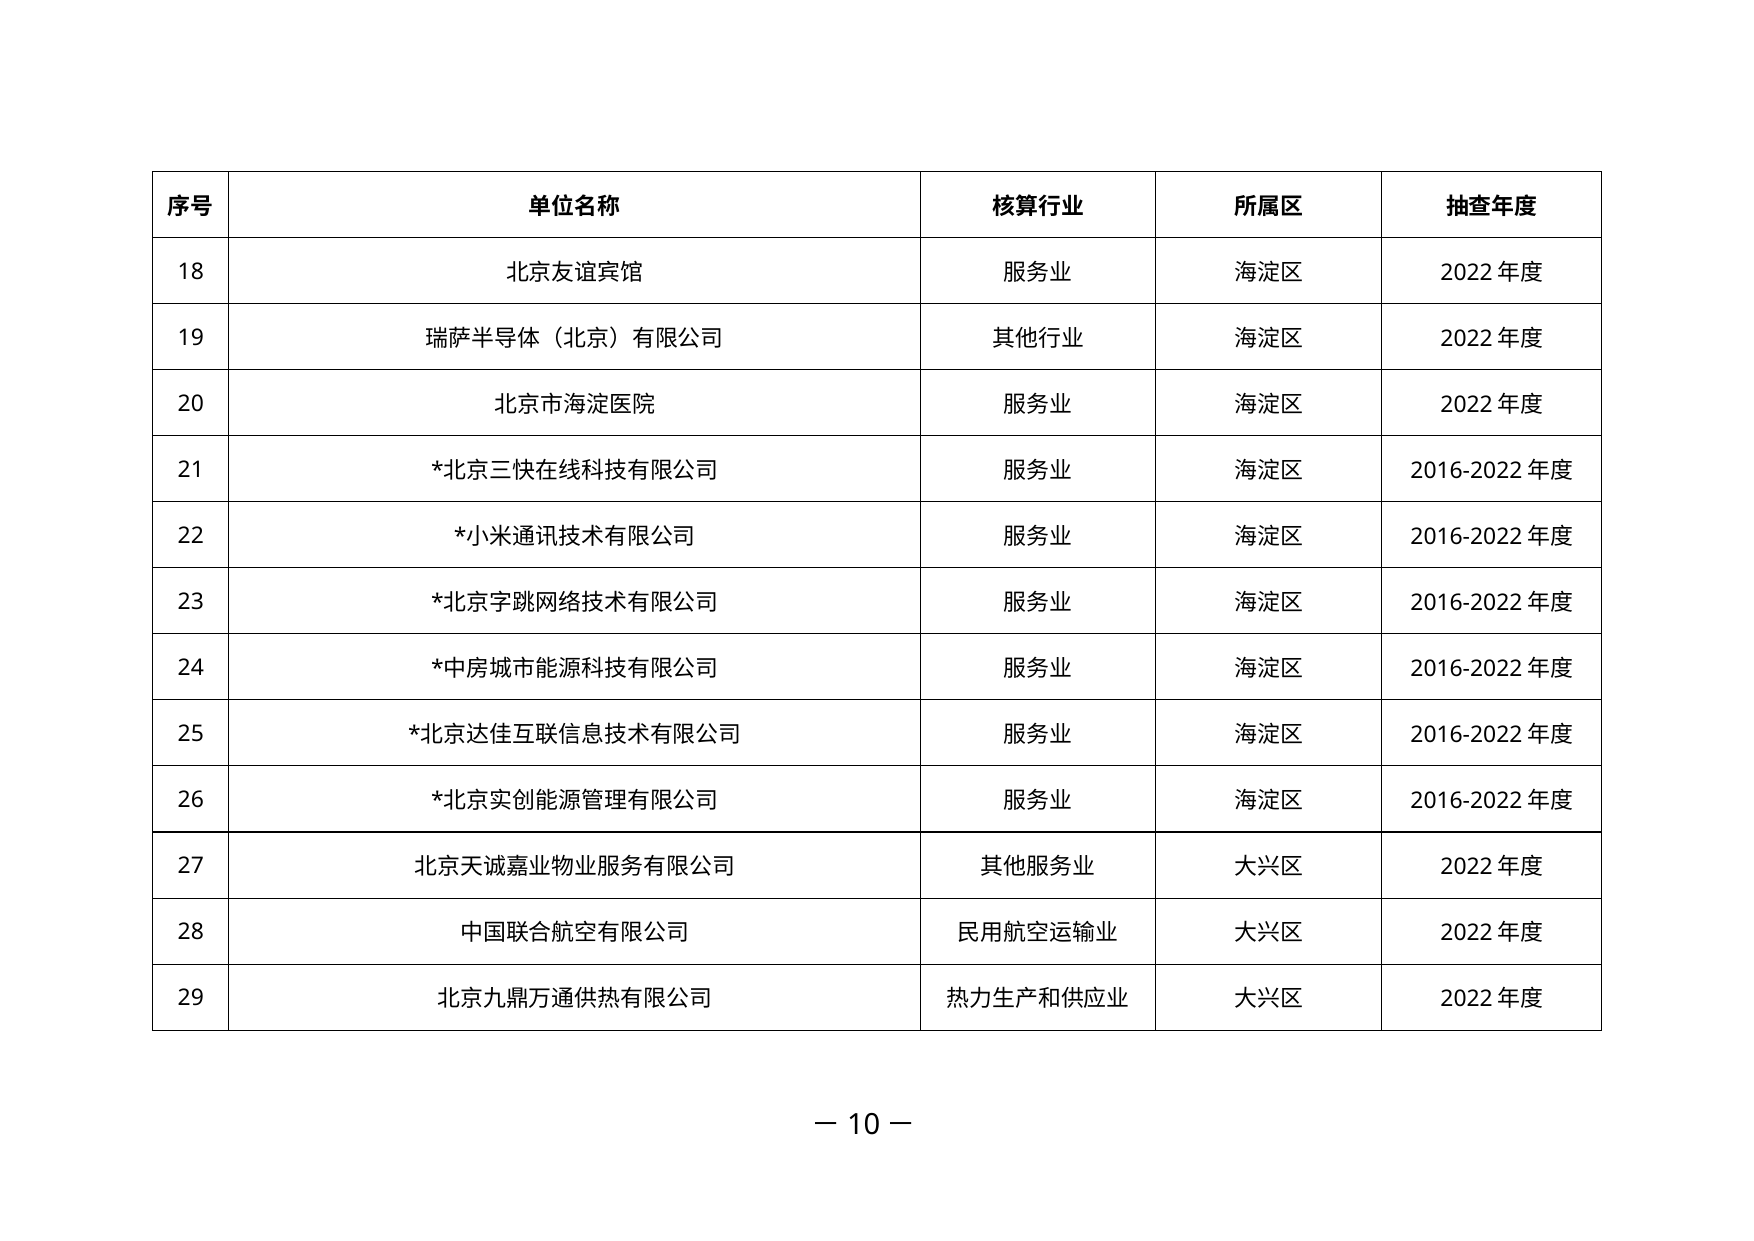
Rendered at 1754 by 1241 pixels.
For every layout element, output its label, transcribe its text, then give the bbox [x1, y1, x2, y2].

table_cell 海淀区 [1156, 700, 1381, 765]
table_header 核算行业 [921, 172, 1155, 237]
table_cell 28 [153, 899, 228, 963]
table_cell 24 [153, 634, 228, 699]
table_cell 服务业 [921, 568, 1155, 633]
table_cell 23 [153, 568, 228, 633]
table_cell *北京三快在线科技有限公司 [229, 436, 920, 501]
table_cell 瑞萨半导体（北京）有限公司 [229, 304, 920, 369]
table_cell *中房城市能源科技有限公司 [229, 634, 920, 699]
table_cell 26 [153, 766, 228, 831]
table_cell 服务业 [921, 634, 1155, 699]
table_cell 服务业 [921, 502, 1155, 567]
table_cell *北京达佳互联信息技术有限公司 [229, 700, 920, 765]
table_cell 中国联合航空有限公司 [229, 899, 920, 963]
table_cell 2016-2022年度 [1382, 502, 1601, 567]
table_cell 2016-2022年度 [1382, 700, 1601, 765]
table_cell 2022年度 [1382, 304, 1601, 369]
table_cell 北京市海淀医院 [229, 370, 920, 435]
table_cell 大兴区 [1156, 899, 1381, 963]
table_cell 海淀区 [1156, 502, 1381, 567]
table_cell 海淀区 [1156, 766, 1381, 831]
table_cell 2022年度 [1382, 238, 1601, 303]
table_cell 海淀区 [1156, 304, 1381, 369]
table_cell 2016-2022年度 [1382, 436, 1601, 501]
table_cell 2022年度 [1382, 965, 1601, 1029]
table_cell 海淀区 [1156, 436, 1381, 501]
table_cell 其他行业 [921, 304, 1155, 369]
table_cell 海淀区 [1156, 634, 1381, 699]
table_cell 2016-2022年度 [1382, 766, 1601, 831]
table_cell 服务业 [921, 238, 1155, 303]
table_cell 服务业 [921, 766, 1155, 831]
table_cell 海淀区 [1156, 238, 1381, 303]
table_cell 大兴区 [1156, 965, 1381, 1029]
table_cell 25 [153, 700, 228, 765]
table_cell 服务业 [921, 370, 1155, 435]
table_cell 22 [153, 502, 228, 567]
table_header 抽查年度 [1382, 172, 1601, 237]
table_cell 大兴区 [1156, 833, 1381, 897]
table_header 序号 [153, 172, 228, 237]
table_cell 2022年度 [1382, 370, 1601, 435]
table_cell 民用航空运输业 [921, 899, 1155, 963]
table_cell 27 [153, 833, 228, 897]
table_cell 海淀区 [1156, 568, 1381, 633]
table_cell 2022年度 [1382, 899, 1601, 963]
table_cell 2016-2022年度 [1382, 568, 1601, 633]
table_cell 海淀区 [1156, 370, 1381, 435]
table_cell 服务业 [921, 700, 1155, 765]
table_cell 20 [153, 370, 228, 435]
table_cell 其他服务业 [921, 833, 1155, 897]
table_cell *北京实创能源管理有限公司 [229, 766, 920, 831]
table_cell *小米通讯技术有限公司 [229, 502, 920, 567]
table_cell 北京友谊宾馆 [229, 238, 920, 303]
table_header 所属区 [1156, 172, 1381, 237]
table_cell 服务业 [921, 436, 1155, 501]
table_cell *北京字跳网络技术有限公司 [229, 568, 920, 633]
table_cell 北京九鼎万通供热有限公司 [229, 965, 920, 1029]
table_cell 热力生产和供应业 [921, 965, 1155, 1029]
table_header 单位名称 [229, 172, 920, 237]
table_cell 29 [153, 965, 228, 1029]
table_cell 18 [153, 238, 228, 303]
table_cell 北京天诚嘉业物业服务有限公司 [229, 833, 920, 897]
table_cell 19 [153, 304, 228, 369]
table_cell 2022年度 [1382, 833, 1601, 897]
table_cell 2016-2022年度 [1382, 634, 1601, 699]
table_cell 21 [153, 436, 228, 501]
